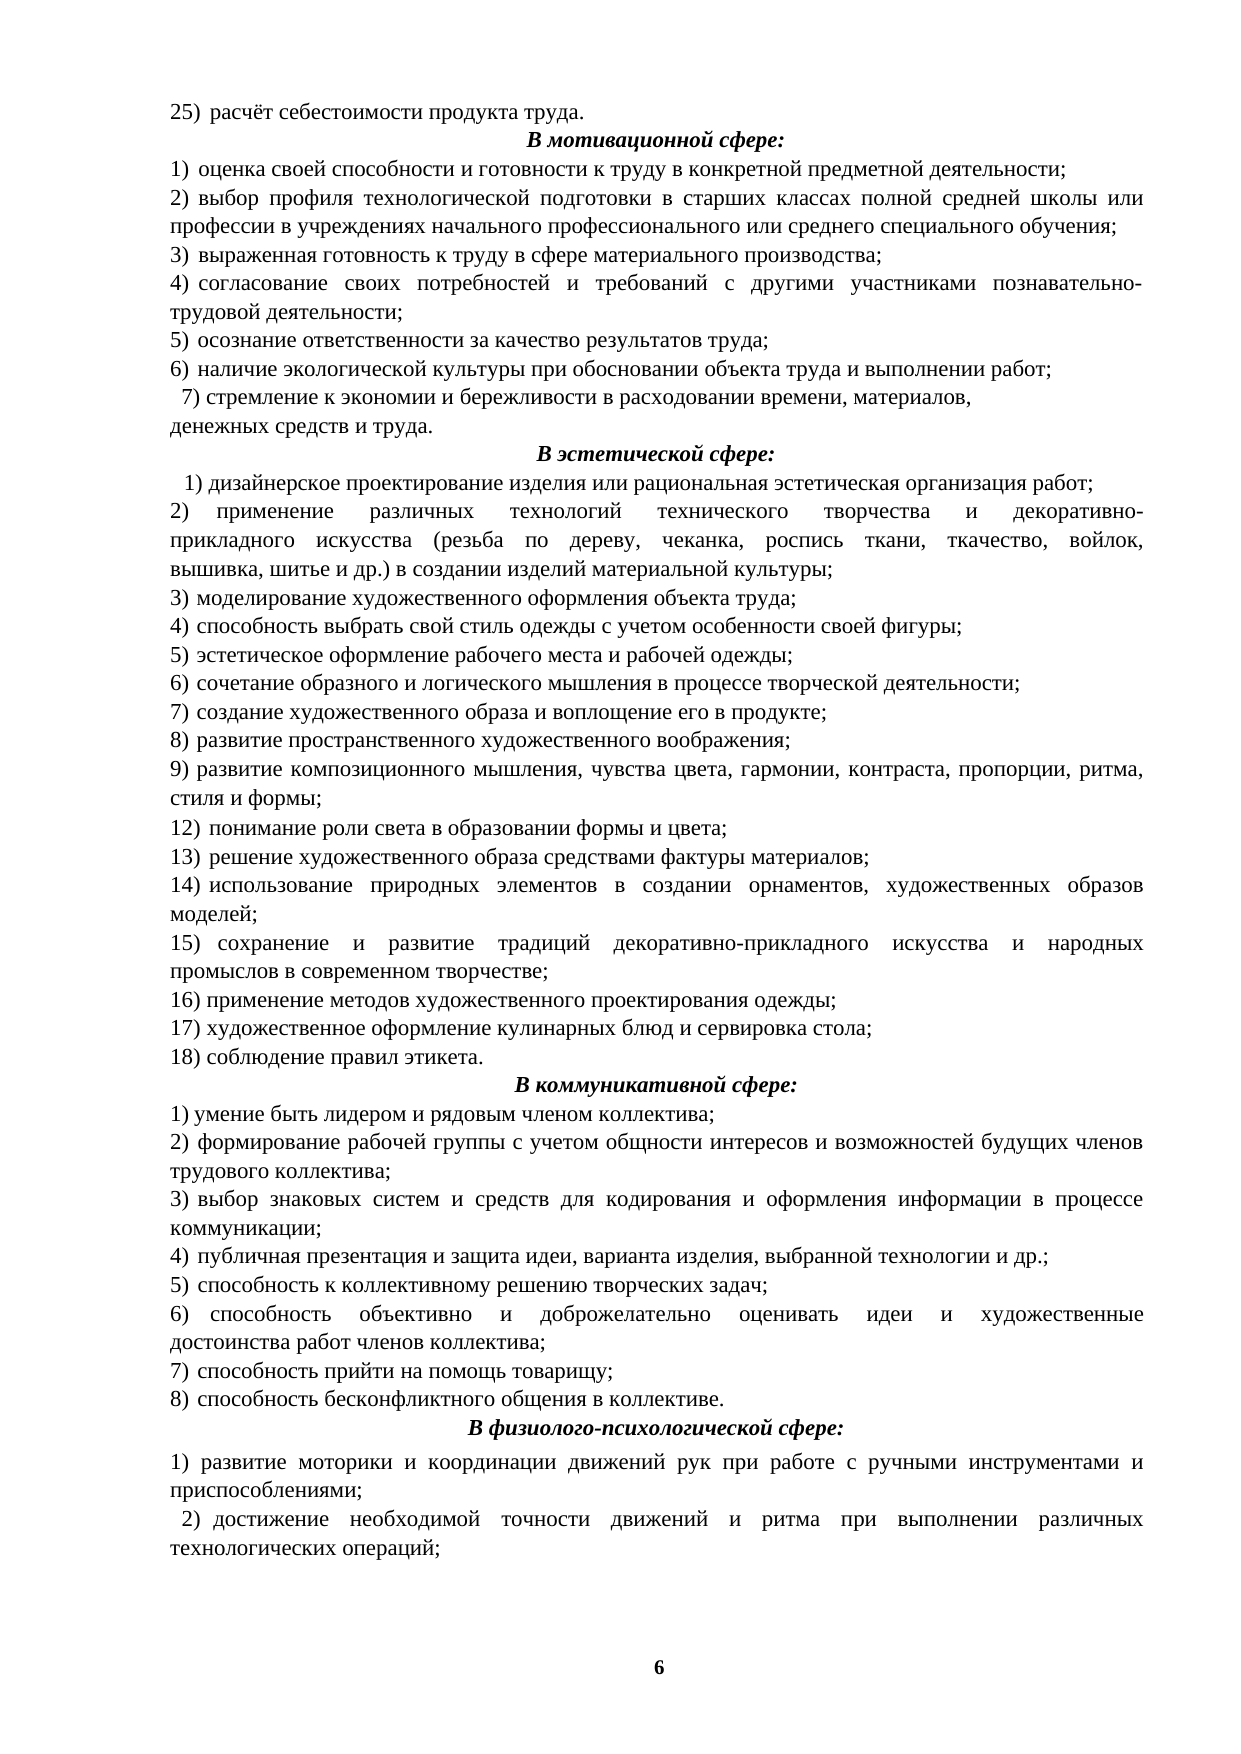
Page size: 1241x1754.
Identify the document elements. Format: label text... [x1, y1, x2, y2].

list эстетическое оформление рабочего места и рабочей одежды; [170, 639, 1145, 668]
text 1) умение быть лидером и рядовым членом коллектива; [170, 1098, 1145, 1127]
text В мотивационной сфере: [170, 125, 1142, 154]
list способность к коллективному решению творческих задач; [170, 1270, 1145, 1298]
list расчёт себестоимости продукта труда. [170, 97, 1145, 125]
text 6) наличие экологической культуры при обосновании объекта труда и выполнении работ; 7) стремление к экономии и бережливости в расходовании времени, материалов, [170, 353, 1145, 411]
list художественное оформление кулинарных блюд и сервировка стола; [170, 1013, 1145, 1041]
list согласование своих потребностей и требований с другими участниками познавательно-трудовой деятельности; [170, 268, 1144, 325]
text 1) развитие моторики и координации движений рук при работе с ручными инструментами и приспособлениями; [170, 1446, 1145, 1503]
list оценка своей способности и готовности к труду в конкретной предметной деятельности; [170, 154, 1145, 182]
list выраженная готовность к труду в сфере материального производства; [170, 239, 1145, 268]
list создание художественного образа и воплощение его в продукте; [170, 696, 1145, 725]
list выбор знаковых систем и средств для кодирования и оформления информации в процессе коммуникации; [170, 1184, 1145, 1241]
list осознание ответственности за качество результатов труда; [170, 325, 1145, 353]
text В физиолого-психологической сфере: [170, 1412, 1142, 1441]
list решение художественного образа средствами фактуры материалов; [170, 842, 1145, 870]
list понимание роли света в образовании формы и цвета; [170, 813, 1145, 842]
list публичная презентация и защита идеи, варианта изделия, выбранной технологии и др.; [170, 1241, 1145, 1270]
text 6) способность объективно и доброжелательно оценивать идеи и художественные достоинства работ членов коллектива; [170, 1298, 1145, 1355]
list достижение необходимой точности движений и ритма при выполнении различных технологических операций; [170, 1503, 1145, 1561]
text 15) сохранение и развитие традиций декоративно-прикладного искусства и народных промыслов в современном творчестве; [170, 927, 1145, 984]
text В коммуникативной сфере: [170, 1070, 1142, 1098]
list моделирование художественного оформления объекта труда; [170, 582, 1145, 611]
list применение методов художественного проектирования одежды; [170, 984, 1145, 1013]
text 1) дизайнерское проектирование изделия или рациональная эстетическая организация работ; [170, 468, 1145, 496]
text 2) применение различных технологий технического творчества и декоративно- прикладного искусства (резьба по дереву, чеканка, роспись ткани, ткачество, войлок, вышивка, шитье и др.) в создании изделий материальной культуры; [170, 496, 1145, 582]
list развитие пространственного художественного воображения; [170, 725, 1145, 753]
list способность бесконфликтного общения в коллективе. [170, 1384, 1145, 1412]
list сочетание образного и логического мышления в процессе творческой деятельности; [170, 668, 1145, 696]
list выбор профиля технологической подготовки в старших классах полной средней школы или профессии в учреждениях начального профессионального или среднего специального обучения; [170, 182, 1145, 239]
text В эстетической сфере: [170, 439, 1142, 468]
list развитие композиционного мышления, чувства цвета, гармонии, контраста, пропорции, ритма, стиля и формы; [170, 753, 1145, 811]
list формирование рабочей группы с учетом общности интересов и возможностей будущих членов трудового коллектива; [170, 1127, 1145, 1184]
list способность выбрать свой стиль одежды с учетом особенности своей фигуры; [170, 611, 1145, 639]
list способность прийти на помощь товарищу; [170, 1355, 1145, 1384]
list использование природных элементов в создании орнаментов, художественных образов моделей; [170, 870, 1145, 927]
list соблюдение правил этикета. [170, 1041, 1145, 1070]
text денежных средств и труда. [170, 411, 1145, 439]
